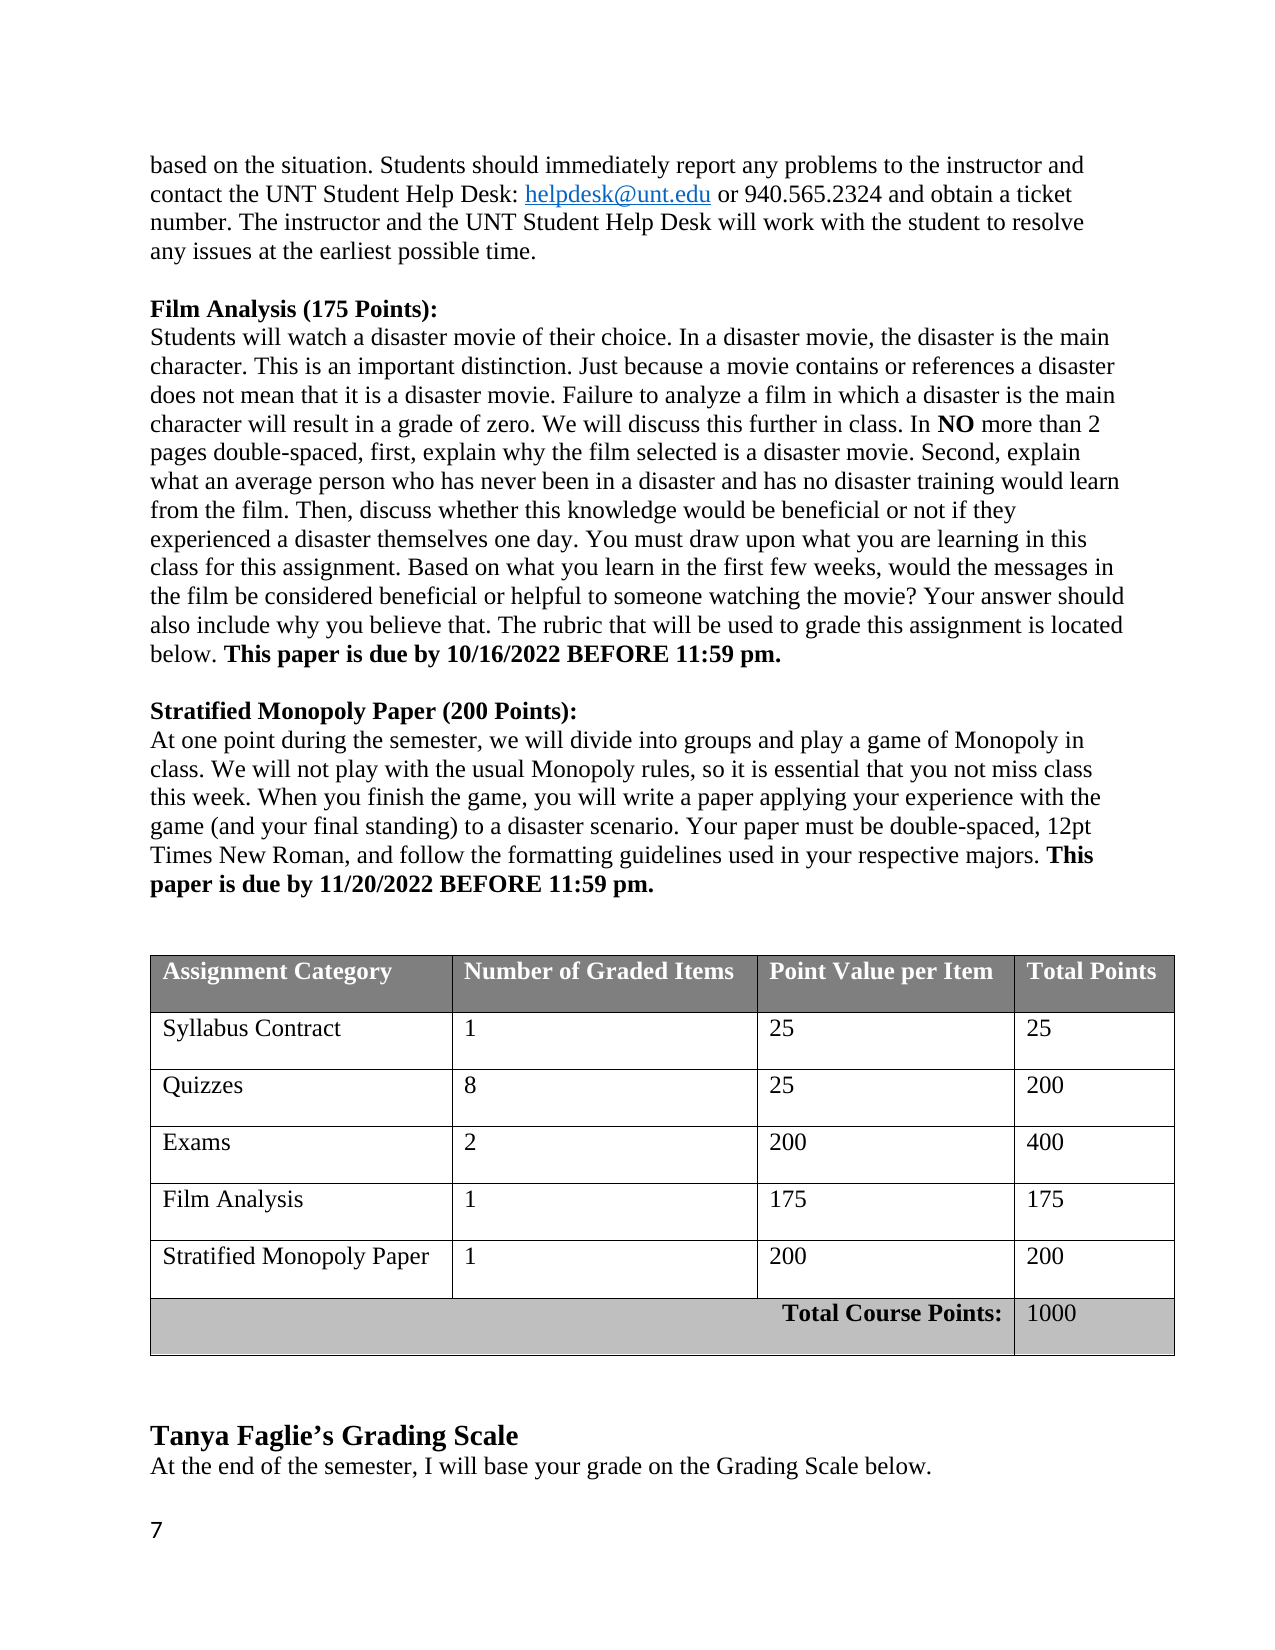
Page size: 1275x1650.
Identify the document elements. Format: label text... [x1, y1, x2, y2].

table_cell 1 [453, 1184, 757, 1240]
table_header Point Value per Item [758, 956, 1014, 1012]
table_cell 25 [758, 1013, 1014, 1069]
table_cell 175 [1015, 1184, 1174, 1240]
table_cell Stratified Monopoly Paper [151, 1241, 452, 1297]
table_cell 200 [758, 1241, 1014, 1297]
table_cell Quizzes [151, 1070, 452, 1126]
text Students will watch a disaster movie of their choice. In a disaster movie, the disaster is the main character. This is an important distinction. Just because a movie contains or references a disaster does not mean that it is a disaster movie. Failure to analyze a film in which a disaster is the main character will result in a grade of zero. We will discuss this further in class. In NO more than 2 pages double-spaced, first, explain why the film selected is a disaster movie. Second, explain what an average person who has never been in a disaster and has no disaster training would learn from the film. Then, discuss whether this knowledge would be beneficial or not if they experienced a disaster themselves one day. You must draw upon what you are learning in this class for this assignment. Based on what you learn in the first few weeks, would the messages in the film be considered beneficial or helpful to someone watching the movie? Your answer should also include why you believe that. The rubric that will be used to grade this assignment is located below. This paper is due by 10/16/2022 BEFORE 11:59 pm. [150, 322, 1125, 667]
table_cell 1 [453, 1013, 757, 1069]
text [150, 150, 1125, 265]
table_cell 1 [453, 1241, 757, 1297]
text Stratified Monopoly Paper (200 Points): [150, 696, 1125, 725]
table_cell Total Course Points: [151, 1299, 1014, 1354]
table_cell Film Analysis [151, 1184, 452, 1240]
table_header Total Points [1015, 956, 1174, 1012]
text At one point during the semester, we will divide into groups and play a game of Monopoly in class. We will not play with the usual Monopoly rules, so it is essential that you not miss class this week. When you finish the game, you will write a paper applying your experience with the game (and your final standing) to a disaster scenario. Your paper must be double-spaced, 12pt Times New Roman, and follow the formatting guidelines used in your respective majors. This paper is due by 11/20/2022 BEFORE 11:59 pm. [150, 725, 1125, 897]
table_cell 8 [453, 1070, 757, 1126]
table_cell 200 [1015, 1070, 1174, 1126]
table_cell Syllabus Contract [151, 1013, 452, 1069]
table_cell Exams [151, 1127, 452, 1183]
table_cell 1000 [1015, 1299, 1174, 1354]
table_header Assignment Category [151, 956, 452, 1012]
table_cell 2 [453, 1127, 757, 1183]
table_cell 200 [758, 1127, 1014, 1183]
table_cell 25 [758, 1070, 1014, 1126]
text Tanya Faglie’s Grading Scale [150, 1418, 1125, 1451]
table_cell 200 [1015, 1241, 1174, 1297]
table_cell 400 [1015, 1127, 1174, 1183]
text At the end of the semester, I will base your grade on the Grading Scale below. [150, 1451, 1125, 1480]
text Film Analysis (175 Points): [150, 294, 1125, 322]
table_header Number of Graded Items [453, 956, 757, 1012]
table_cell 25 [1015, 1013, 1174, 1069]
table_cell 175 [758, 1184, 1014, 1240]
